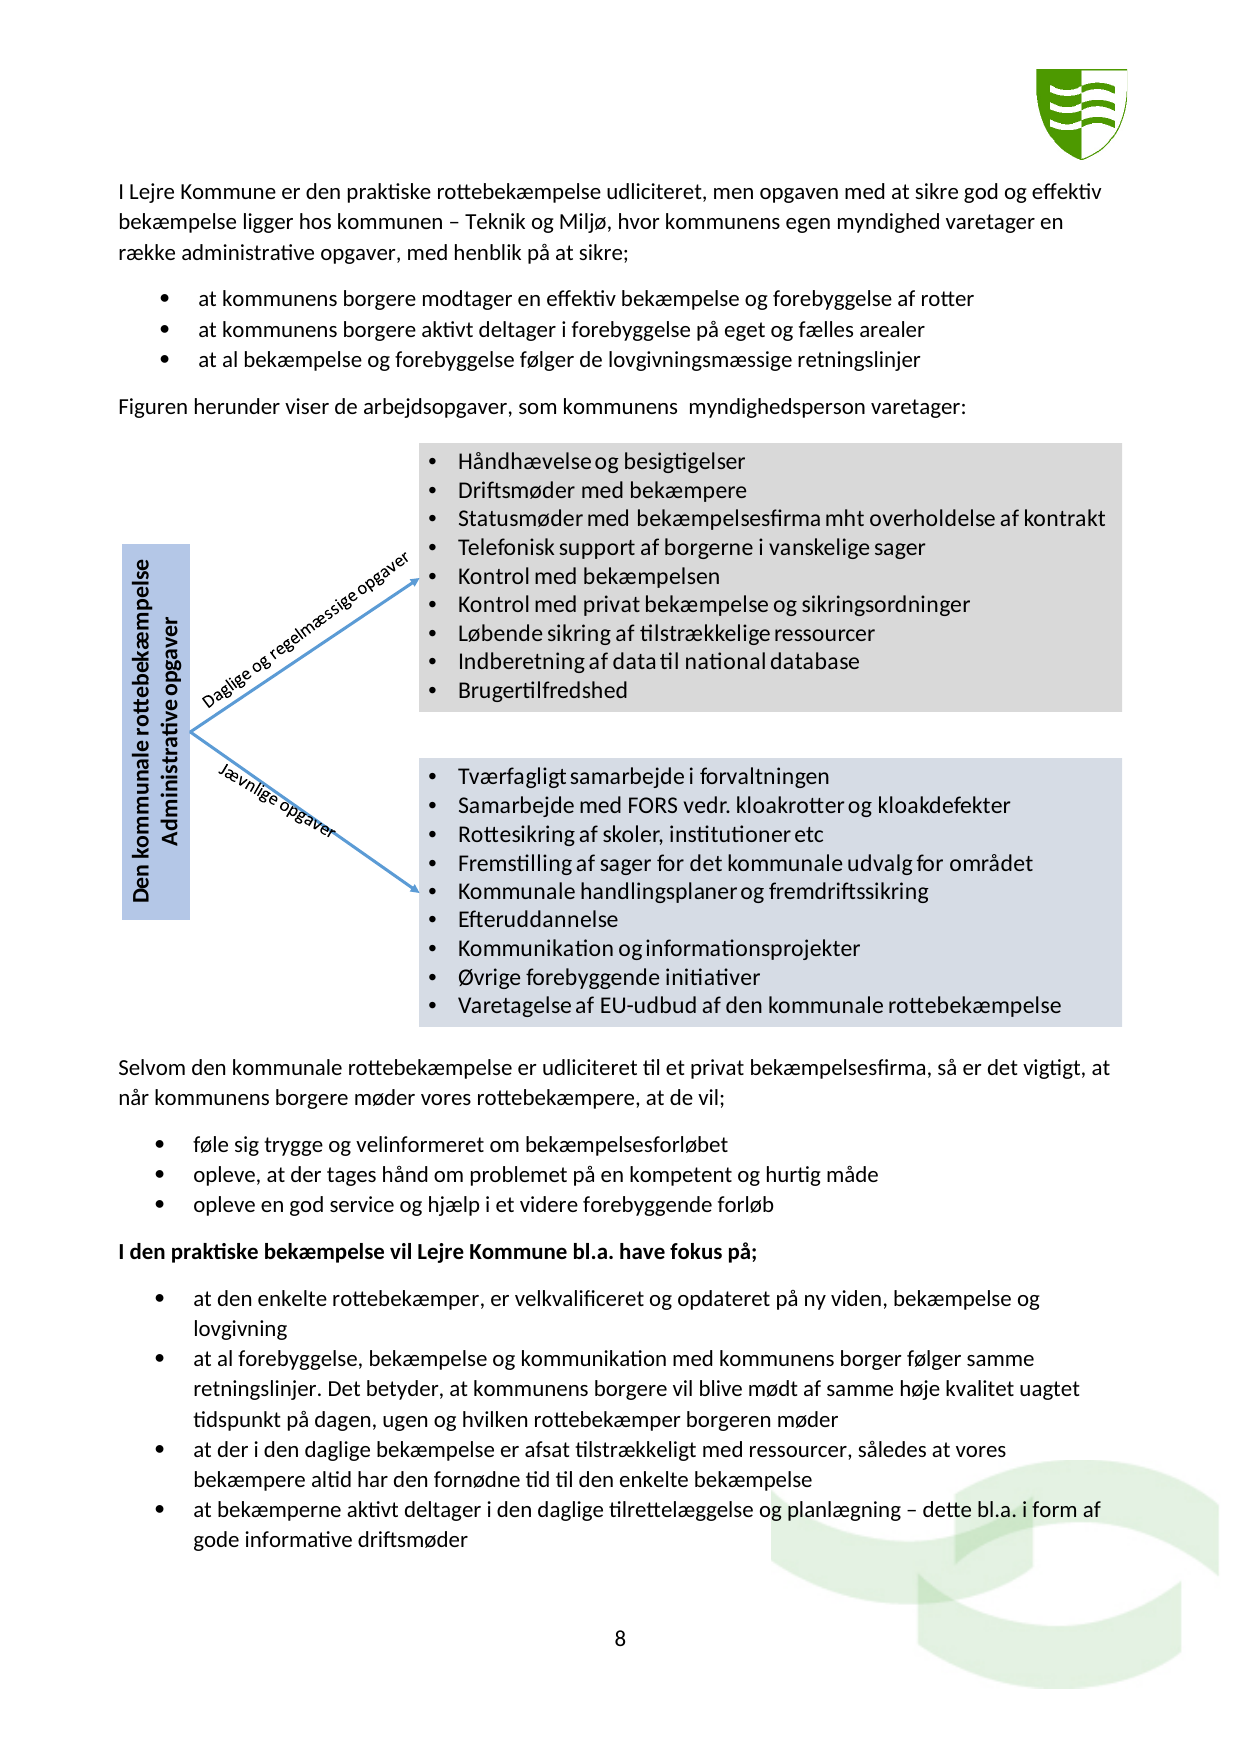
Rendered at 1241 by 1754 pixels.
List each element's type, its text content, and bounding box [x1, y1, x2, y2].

list at al bekæmpelse og forebyggelse følger de lovgivningsmæssige retningslinjer [161, 345, 1122, 373]
list opleve, at der tages hånd om problemet på en kompetent og hurtig måde [156, 1160, 1122, 1188]
list at kommunens borgere aktivt deltager i forebyggelse på eget og fælles arealer [161, 315, 1122, 343]
list at der i den daglige bekæmpelse er afsat tilstrækkeligt med ressourcer, således at vores bekæmpere altid har den fornødne tid til den enkelte bekæmpelse [156, 1435, 1122, 1493]
list opleve en god service og hjælp i et videre forebyggende forløb [156, 1190, 1122, 1218]
list at den enkelte rottebekæmper, er velkvalificeret og opdateret på ny viden, bekæmpelse og lovgivning [156, 1284, 1122, 1342]
picture [771, 1460, 1221, 1689]
text Figuren herunder viser de arbejdsopgaver, som kommunens myndighedsperson varetager: [118, 392, 1122, 420]
text I Lejre Kommune er den praktiske rottebekæmpelse udliciteret, men opgaven med at sikre god og effektiv bekæmpelse ligger hos kommunen – Teknik og Miljø, hvor kommunens egen myndighed varetager en række administrative opgaver, med henblik på at sikre; [118, 177, 1122, 266]
list at bekæmperne aktivt deltager i den daglige tilrettelæggelse og planlægning – dette bl.a. i form af gode informative driftsmøder [156, 1495, 1122, 1554]
list at al forebyggelse, bekæmpelse og kommunikation med kommunens borger følger samme retningslinjer. Det betyder, at kommunens borgere vil blive mødt af samme høje kvalitet uagtet tidspunkt på dagen, ugen og hvilken rottebekæmper borgeren møder [156, 1344, 1122, 1433]
text Selvom den kommunale rottebekæmpelse er udliciteret til et privat bekæmpelsesfirma, så er det vigtigt, at når kommunens borgere møder vores rottebekæmpere, at de vil; [118, 1053, 1122, 1111]
picture [1036, 69, 1128, 160]
list at kommunens borgere modtager en effektiv bekæmpelse og forebyggelse af rotter [161, 284, 1122, 312]
text I den praktiske bekæmpelse vil Lejre Kommune bl.a. have fokus på; [118, 1237, 1122, 1265]
list føle sig trygge og velinformeret om bekæmpelsesforløbet [156, 1130, 1122, 1158]
